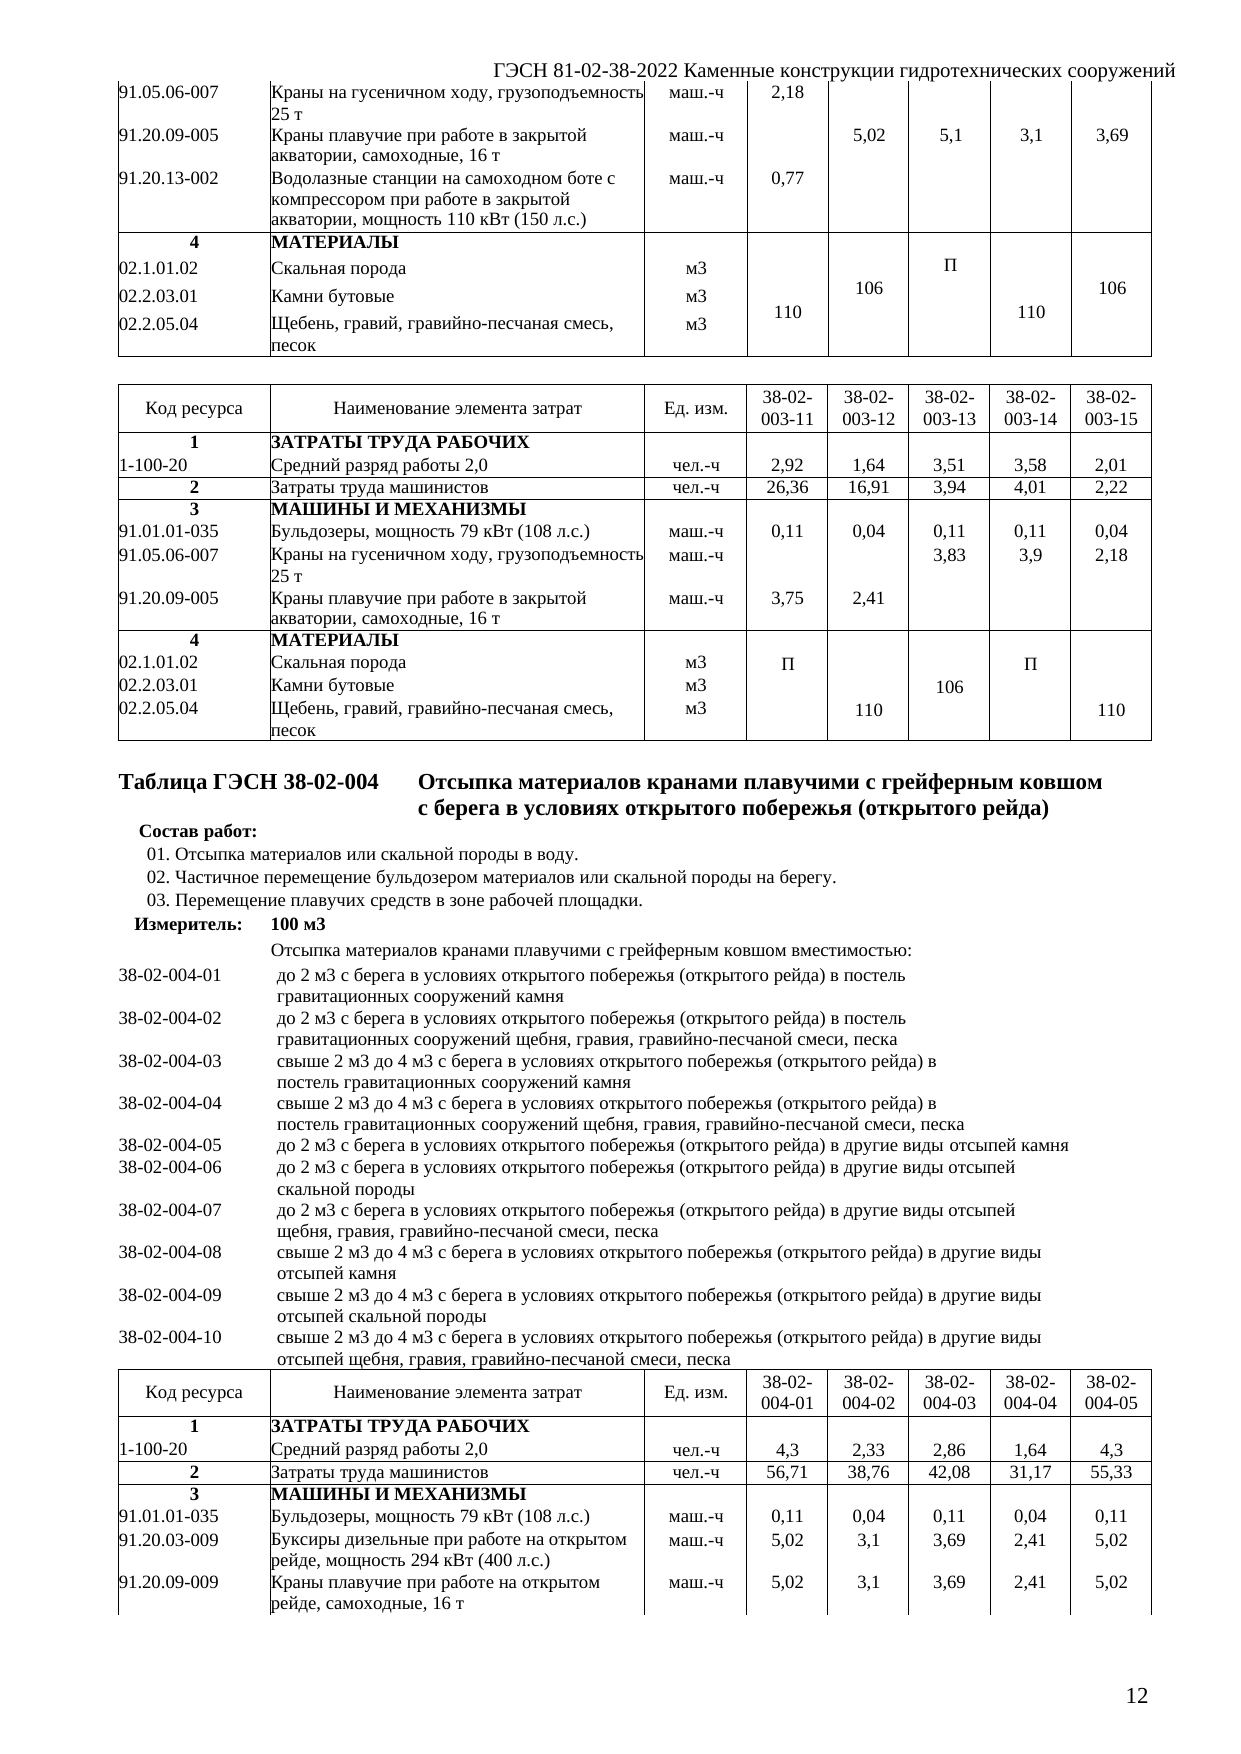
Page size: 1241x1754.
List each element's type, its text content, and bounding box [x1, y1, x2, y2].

table_cell Краны на гусеничном ходу, грузоподъемность 25 т [271, 544, 644, 587]
table_cell 0,04 [828, 521, 908, 544]
table_cell чел.-ч [645, 433, 746, 477]
table_cell чел.-ч [645, 1462, 746, 1484]
table_cell маш.-ч [645, 1529, 746, 1572]
table_cell Краны на гусеничном ходу, грузоподъемность 25 т [271, 81, 644, 125]
table_cell Щебень, гравий, гравийно-песчаная смесь, песок [271, 312, 644, 356]
table_cell 3,69 [909, 1529, 990, 1572]
text 38-02-004-10 свыше 2 м3 до 4 м3 с берега в условиях открытого побережья (открытого рейда) в другие виды отсыпей щебня, гравия, гравийно-песчаной смеси, песка [118, 1327, 1111, 1369]
table_cell 5,02 [1071, 1572, 1151, 1615]
table_cell 4,3 [747, 1417, 827, 1461]
table_cell Краны плавучие при работе в закрытой акватории, самоходные, 16 т [271, 125, 644, 167]
table_cell [909, 500, 989, 521]
table_cell 110 [991, 233, 1071, 356]
table_cell 91.20.09-005 [119, 125, 270, 167]
table_cell Средний разряд работы 2,0 [271, 1439, 644, 1461]
table_cell Буксиры дизельные при работе на открытом рейде, мощность 294 кВт (400 л.с.) [271, 1529, 644, 1572]
table_cell чел.-ч [645, 1417, 746, 1461]
table_cell 26,36 [747, 478, 827, 499]
list до 2 м3 с берега в условиях открытого побережья (открытого рейда) в другие виды отсыпей скальной породы [118, 1156, 1092, 1199]
table_cell маш.-ч [645, 168, 747, 232]
table_cell чел.-ч [645, 478, 746, 499]
table_header 38-02- 004-01 [747, 1370, 827, 1416]
table_cell 3,83 [909, 544, 989, 587]
table_cell [748, 125, 828, 167]
table_cell Краны плавучие при работе в закрытой акватории, самоходные, 16 т [271, 587, 644, 630]
table_cell 4 [119, 631, 270, 652]
subtitle Таблица ГЭСН 38-02-004 Отсыпка материалов кранами плавучими с грейферным ковшом с берега в условиях открытого побережья (открытого рейда) [118, 768, 1118, 821]
list свыше 2 м3 до 4 м3 с берега в условиях открытого побережья (открытого рейда) в другие виды отсыпей скальной породы [118, 1284, 1111, 1327]
table_cell Средний разряд работы 2,0 [271, 454, 644, 477]
table_cell 42,08 [909, 1462, 990, 1484]
table_cell 2 [119, 478, 270, 499]
table_cell 31,17 [991, 1462, 1070, 1484]
table_header 38-02- 004-02 [828, 1370, 908, 1416]
table_cell 0,04 [991, 1506, 1070, 1528]
table_cell 0,11 [747, 1506, 827, 1528]
table_cell 106 [909, 631, 989, 740]
table_cell [1072, 168, 1151, 232]
table_cell 3,1 [991, 125, 1071, 167]
table_header Наименование элемента затрат [271, 1370, 644, 1416]
table_cell 106 [829, 233, 908, 356]
table_cell 91.05.06-007 [119, 81, 270, 125]
table_cell Скальная порода [271, 652, 644, 674]
table_cell 1-100-20 [119, 454, 270, 477]
list свыше 2 м3 до 4 м3 с берега в условиях открытого побережья (открытого рейда) в постель гравитационных сооружений щебня, гравия, гравийно-песчаной смеси, песка [118, 1093, 1001, 1135]
table_cell 2,86 [909, 1417, 990, 1461]
table_cell маш.-ч [645, 1572, 746, 1615]
table_cell Затраты труда машинистов [271, 1462, 644, 1484]
table_cell Краны плавучие при работе на открытом рейде, самоходные, 16 т [271, 1572, 644, 1615]
table_header 38-02- 003-15 [1071, 385, 1151, 431]
table_cell 110 [828, 631, 908, 740]
table_cell 3,1 [828, 1529, 908, 1572]
table_cell 0,11 [990, 521, 1070, 544]
table_header Код ресурса [119, 1370, 270, 1416]
text Отсыпка материалов кранами плавучими с грейферным ковшом вместимостью: [271, 938, 1190, 960]
table_cell [645, 500, 746, 521]
table_cell 02.2.03.01 [119, 285, 270, 312]
table_cell м3 [645, 652, 746, 674]
table_cell 5,02 [747, 1529, 827, 1572]
table_cell Скальная порода [271, 259, 644, 285]
list Частичное перемещение бульдозером материалов или скальной породы на берегу. [147, 866, 1190, 887]
table_header 38-02- 003-14 [990, 385, 1070, 431]
table_cell 16,91 [828, 478, 908, 499]
table_cell 5,02 [747, 1572, 827, 1615]
table_cell Щебень, гравий, гравийно-песчаная смесь, песок [271, 697, 644, 740]
table_cell 02.1.01.02 [119, 652, 270, 674]
table_header Наименование элемента затрат [271, 385, 644, 431]
table_cell 1-100-20 [119, 1439, 270, 1461]
table_header 38-02- 003-12 [828, 385, 908, 431]
table_cell маш.-ч [645, 81, 747, 125]
table_cell [909, 587, 989, 630]
table_cell 91.20.09-005 [119, 587, 270, 630]
table_cell 5,02 [829, 125, 908, 167]
table_cell 3,1 [828, 1572, 908, 1615]
table_cell [1071, 1485, 1151, 1506]
table_cell 0,04 [1071, 521, 1151, 544]
list до 2 м3 с берега в условиях открытого побережья (открытого рейда) в постель гравитационных сооружений камня [118, 965, 1041, 1007]
table_cell 3,94 [909, 478, 989, 499]
list свыше 2 м3 до 4 м3 с берега в условиях открытого побережья (открытого рейда) в другие виды отсыпей камня [118, 1241, 1111, 1284]
table_cell 2,41 [828, 587, 908, 630]
table_cell Водолазные станции на самоходном боте с компрессором при работе в закрытой акватории, мощность 110 кВт (150 л.с.) [271, 168, 644, 232]
table_cell МАШИНЫ И МЕХАНИЗМЫ [271, 500, 644, 521]
table_cell [990, 587, 1070, 630]
table_cell 91.20.09-009 [119, 1572, 270, 1615]
list до 2 м3 с берега в условиях открытого побережья (открытого рейда) в другие виды отсыпей камня [118, 1135, 1190, 1156]
table_cell 0,11 [909, 1506, 990, 1528]
table_cell 56,71 [747, 1462, 827, 1484]
table_cell 1,64 [828, 433, 908, 477]
list Перемещение плавучих средств в зоне рабочей площадки. [147, 889, 1190, 911]
table_cell [991, 81, 1071, 125]
table_cell 2 [119, 1462, 270, 1484]
subtitle Измеритель: 100 м3 [134, 913, 1190, 934]
table_cell 38,76 [828, 1462, 908, 1484]
table_cell 0,11 [909, 521, 989, 544]
table_cell маш.-ч [645, 544, 746, 587]
table_cell ЗАТРАТЫ ТРУДА РАБОЧИХ [271, 1417, 644, 1438]
table_cell 110 [748, 233, 828, 356]
subtitle Состав работ: [139, 821, 1190, 842]
table_cell [991, 168, 1071, 232]
table_cell 2,92 [747, 433, 827, 477]
table_cell 5,1 [909, 125, 990, 167]
table_cell [829, 168, 908, 232]
table_cell 2,22 [1071, 478, 1151, 499]
table_header Ед. изм. [645, 1370, 746, 1416]
table_cell м3 [645, 697, 746, 740]
table_cell [1072, 81, 1151, 125]
table_cell 5,02 [1071, 1529, 1151, 1572]
table_cell [909, 1485, 990, 1506]
table_cell [991, 1485, 1070, 1506]
table_cell 110 [1071, 631, 1151, 740]
table_cell [909, 81, 990, 125]
list Отсыпка материалов или скальной породы в воду. [147, 843, 1190, 864]
table_cell 1 [119, 1417, 270, 1438]
table_cell Бульдозеры, мощность 79 кВт (108 л.с.) [271, 1506, 644, 1528]
list до 2 м3 с берега в условиях открытого побережья (открытого рейда) в другие виды отсыпей щебня, гравия, гравийно-песчаной смеси, песка [118, 1199, 1074, 1241]
table_cell 2,01 [1071, 433, 1151, 477]
table_cell 91.20.13-002 [119, 168, 270, 232]
table_header 38-02- 004-04 [991, 1370, 1070, 1416]
table_cell 3,58 [990, 433, 1070, 477]
table_cell [645, 233, 747, 258]
table_cell 91.01.01-035 [119, 1506, 270, 1528]
table_cell Затраты труда машинистов [271, 478, 644, 499]
table_cell 3,51 [909, 433, 989, 477]
table_cell [990, 500, 1070, 521]
table_cell 2,41 [991, 1529, 1070, 1572]
table_cell [645, 631, 746, 652]
table_cell 02.2.03.01 [119, 674, 270, 697]
table_cell 55,33 [1071, 1462, 1151, 1484]
table_cell 4,01 [990, 478, 1070, 499]
table_cell 02.1.01.02 [119, 259, 270, 285]
table_cell 2,18 [1071, 544, 1151, 587]
table_cell [828, 500, 908, 521]
table_cell маш.-ч [645, 1506, 746, 1528]
table_cell [828, 544, 908, 587]
table_cell маш.-ч [645, 587, 746, 630]
table_cell ЗАТРАТЫ ТРУДА РАБОЧИХ [271, 433, 644, 454]
table_cell [747, 544, 827, 587]
table_header 38-02- 004-03 [909, 1370, 990, 1416]
table_cell 3 [119, 1485, 270, 1506]
table_header 38-02- 004-05 [1071, 1370, 1151, 1416]
list до 2 м3 с берега в условиях открытого побережья (открытого рейда) в постель гравитационных сооружений щебня, гравия, гравийно-песчаной смеси, песка [118, 1007, 1042, 1049]
table_cell [829, 81, 908, 125]
table_cell [1071, 587, 1151, 630]
table_cell МАШИНЫ И МЕХАНИЗМЫ [271, 1485, 644, 1506]
table_cell 3,69 [1072, 125, 1151, 167]
table_cell [828, 1485, 908, 1506]
table_header 38-02- 003-13 [909, 385, 989, 431]
table_cell [747, 500, 827, 521]
table_cell [645, 1485, 746, 1506]
table_cell м3 [645, 312, 747, 356]
table_cell 3,75 [747, 587, 827, 630]
table_cell 4 [119, 233, 270, 258]
table_cell 106 [1072, 233, 1151, 356]
table_cell 0,04 [828, 1506, 908, 1528]
table_cell 02.2.05.04 [119, 697, 270, 740]
table_cell Камни бутовые [271, 674, 644, 697]
table_cell 0,77 [748, 168, 828, 232]
list свыше 2 м3 до 4 м3 с берега в условиях открытого побережья (открытого рейда) в постель гравитационных сооружений камня [118, 1049, 1001, 1093]
table_cell П [909, 233, 990, 356]
table_cell 2,18 [748, 81, 828, 125]
table_cell [747, 1485, 827, 1506]
table_cell 3 [119, 500, 270, 521]
table_cell 0,11 [1071, 1506, 1151, 1528]
table_cell [909, 168, 990, 232]
table_cell 1 [119, 433, 270, 454]
table_cell 2,41 [991, 1572, 1070, 1615]
table_cell 91.01.01-035 [119, 521, 270, 544]
table_cell [1071, 500, 1151, 521]
table_cell Бульдозеры, мощность 79 кВт (108 л.с.) [271, 521, 644, 544]
table_cell маш.-ч [645, 125, 747, 167]
table_cell м3 [645, 285, 747, 312]
table_cell П [747, 631, 827, 740]
table_header Код ресурса [119, 385, 270, 431]
table_cell 02.2.05.04 [119, 312, 270, 356]
table_cell маш.-ч [645, 521, 746, 544]
table_cell П [990, 631, 1070, 740]
table_cell 3,9 [990, 544, 1070, 587]
table_header Ед. изм. [645, 385, 746, 431]
table_cell 4,3 [1071, 1417, 1151, 1461]
table_cell 91.05.06-007 [119, 544, 270, 587]
table_cell 1,64 [991, 1417, 1070, 1461]
table_cell МАТЕРИАЛЫ [271, 631, 644, 652]
table_cell 3,69 [909, 1572, 990, 1615]
table_cell м3 [645, 259, 747, 285]
table_cell МАТЕРИАЛЫ [271, 233, 644, 258]
table_cell Камни бутовые [271, 285, 644, 312]
table_header 38-02- 003-11 [747, 385, 827, 431]
table_cell 0,11 [747, 521, 827, 544]
table_cell 2,33 [828, 1417, 908, 1461]
table_cell м3 [645, 674, 746, 697]
table_cell 91.20.03-009 [119, 1529, 270, 1572]
